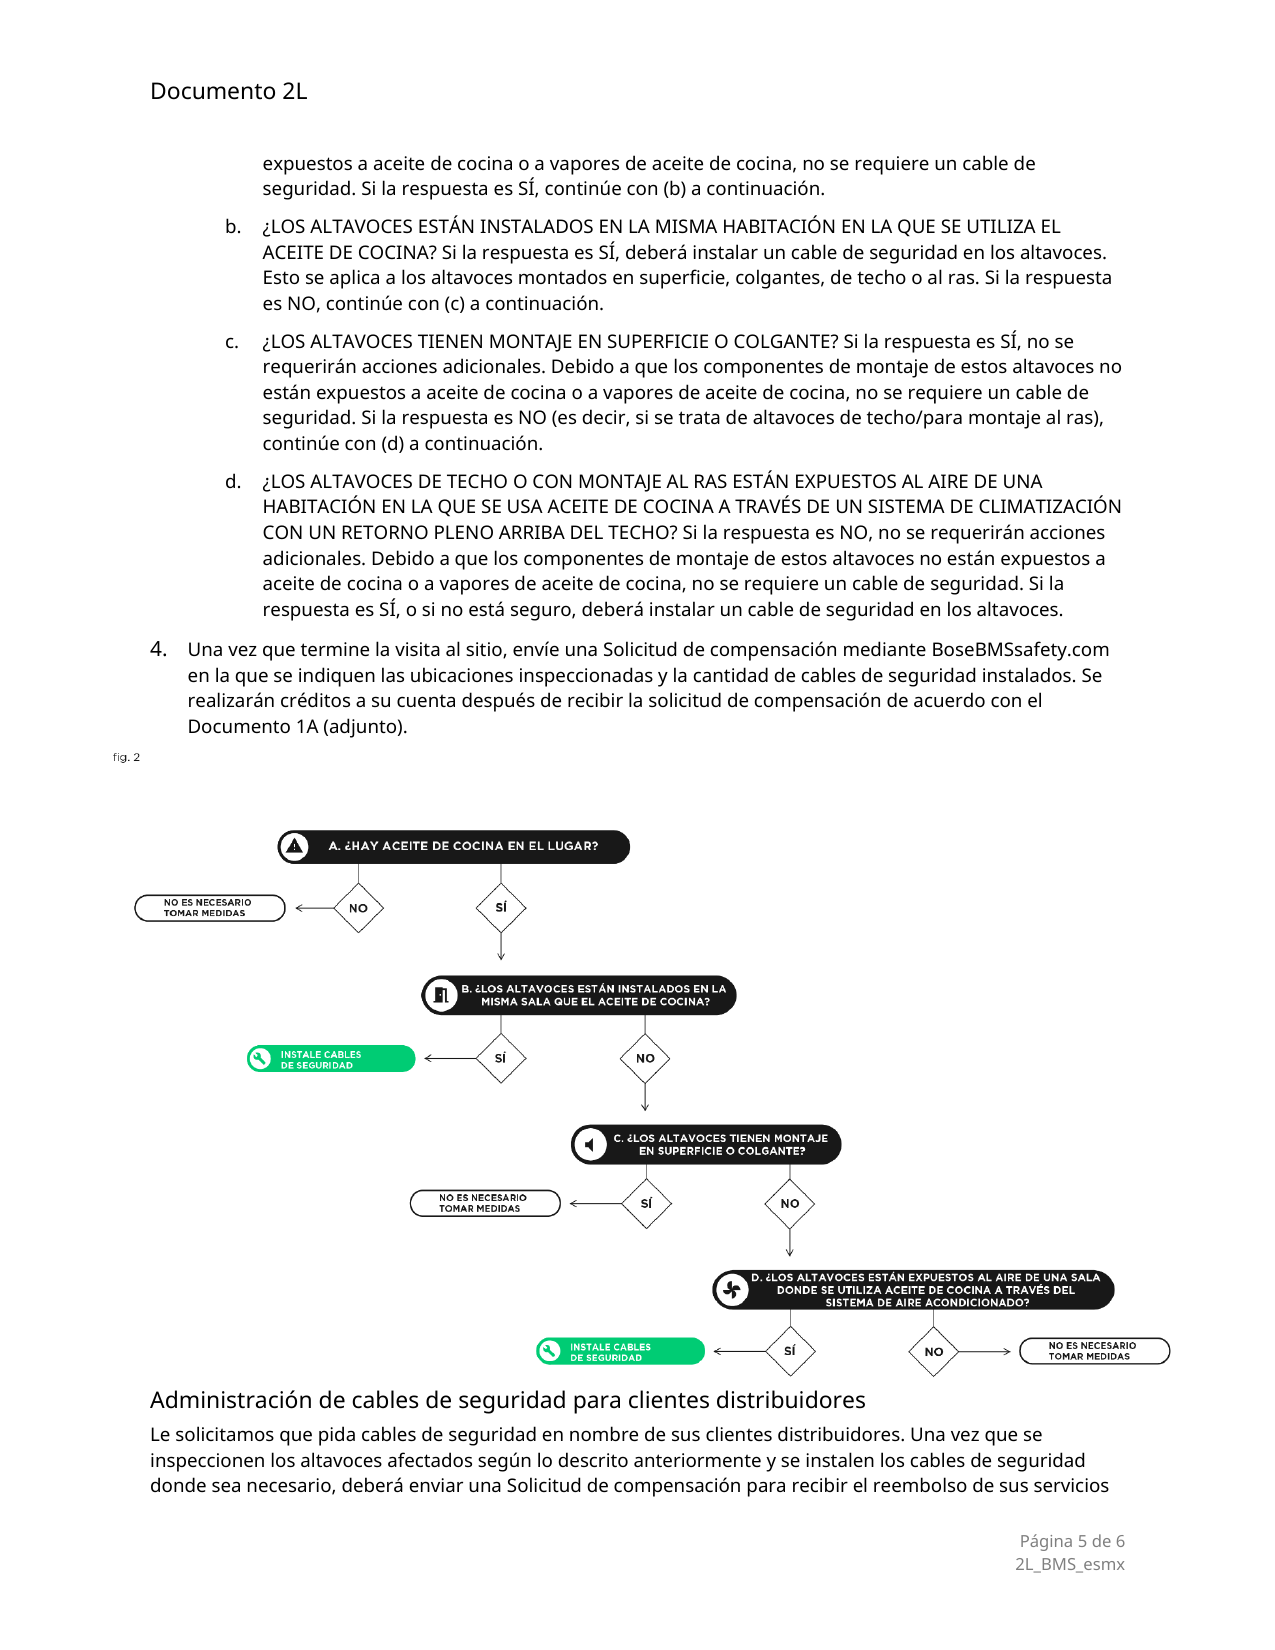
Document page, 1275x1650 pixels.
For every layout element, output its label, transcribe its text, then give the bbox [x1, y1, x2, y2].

list ¿LOS ALTAVOCES ESTÁN INSTALADOS EN LA MISMA HABITACIÓN EN LA QUE SE UTILIZA EL ACEITE DE COCINA? Si la respuesta es SÍ, deberá instalar un cable de seguridad en los altavoces. Esto se aplica a los altavoces montados en superficie, colgantes, de techo o al ras. Si la respuesta es NO, continúe con (c) a continuación. [225, 213, 1125, 316]
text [150, 1422, 1125, 1498]
list ¿LOS ALTAVOCES DE TECHO O CON MONTAJE AL RAS ESTÁN EXPUESTOS AL AIRE DE UNA HABITACIÓN EN LA QUE SE USA ACEITE DE COCINA A TRAVÉS DE UN SISTEMA DE CLIMATIZACIÓN CON UN RETORNO PLENO ARRIBA DEL TECHO? Si la respuesta es NO, no se requerirán acciones adicionales. Debido a que los componentes de montaje de estos altavoces no están expuestos a aceite de cocina o a vapores de aceite de cocina, no se requiere un cable de seguridad. Si la respuesta es SÍ, o si no está seguro, deberá instalar un cable de seguridad en los altavoces. [225, 468, 1125, 621]
text Administración de cables de seguridad para clientes distribuidores [150, 1384, 1125, 1415]
list Una vez que termine la visita al sitio, envíe una Solicitud de compensación mediante BoseBMSsafety.com en la que se indiquen las ubicaciones inspeccionadas y la cantidad de cables de seguridad instalados. Se realizarán créditos a su cuenta después de recibir la solicitud de compensación de acuerdo con el Documento 1A (adjunto). [150, 634, 1125, 739]
list ¿LOS ALTAVOCES TIENEN MONTAJE EN SUPERFICIE O COLGANTE? Si la respuesta es SÍ, no se requerirán acciones adicionales. Debido a que los componentes de montaje de estos altavoces no están expuestos a aceite de cocina o a vapores de aceite de cocina, no se requiere un cable de seguridad. Si la respuesta es NO (es decir, si se trata de altavoces de techo/para montaje al ras), continúe con (d) a continuación. [225, 328, 1125, 456]
picture [112, 751, 1172, 1378]
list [225, 150, 1125, 201]
